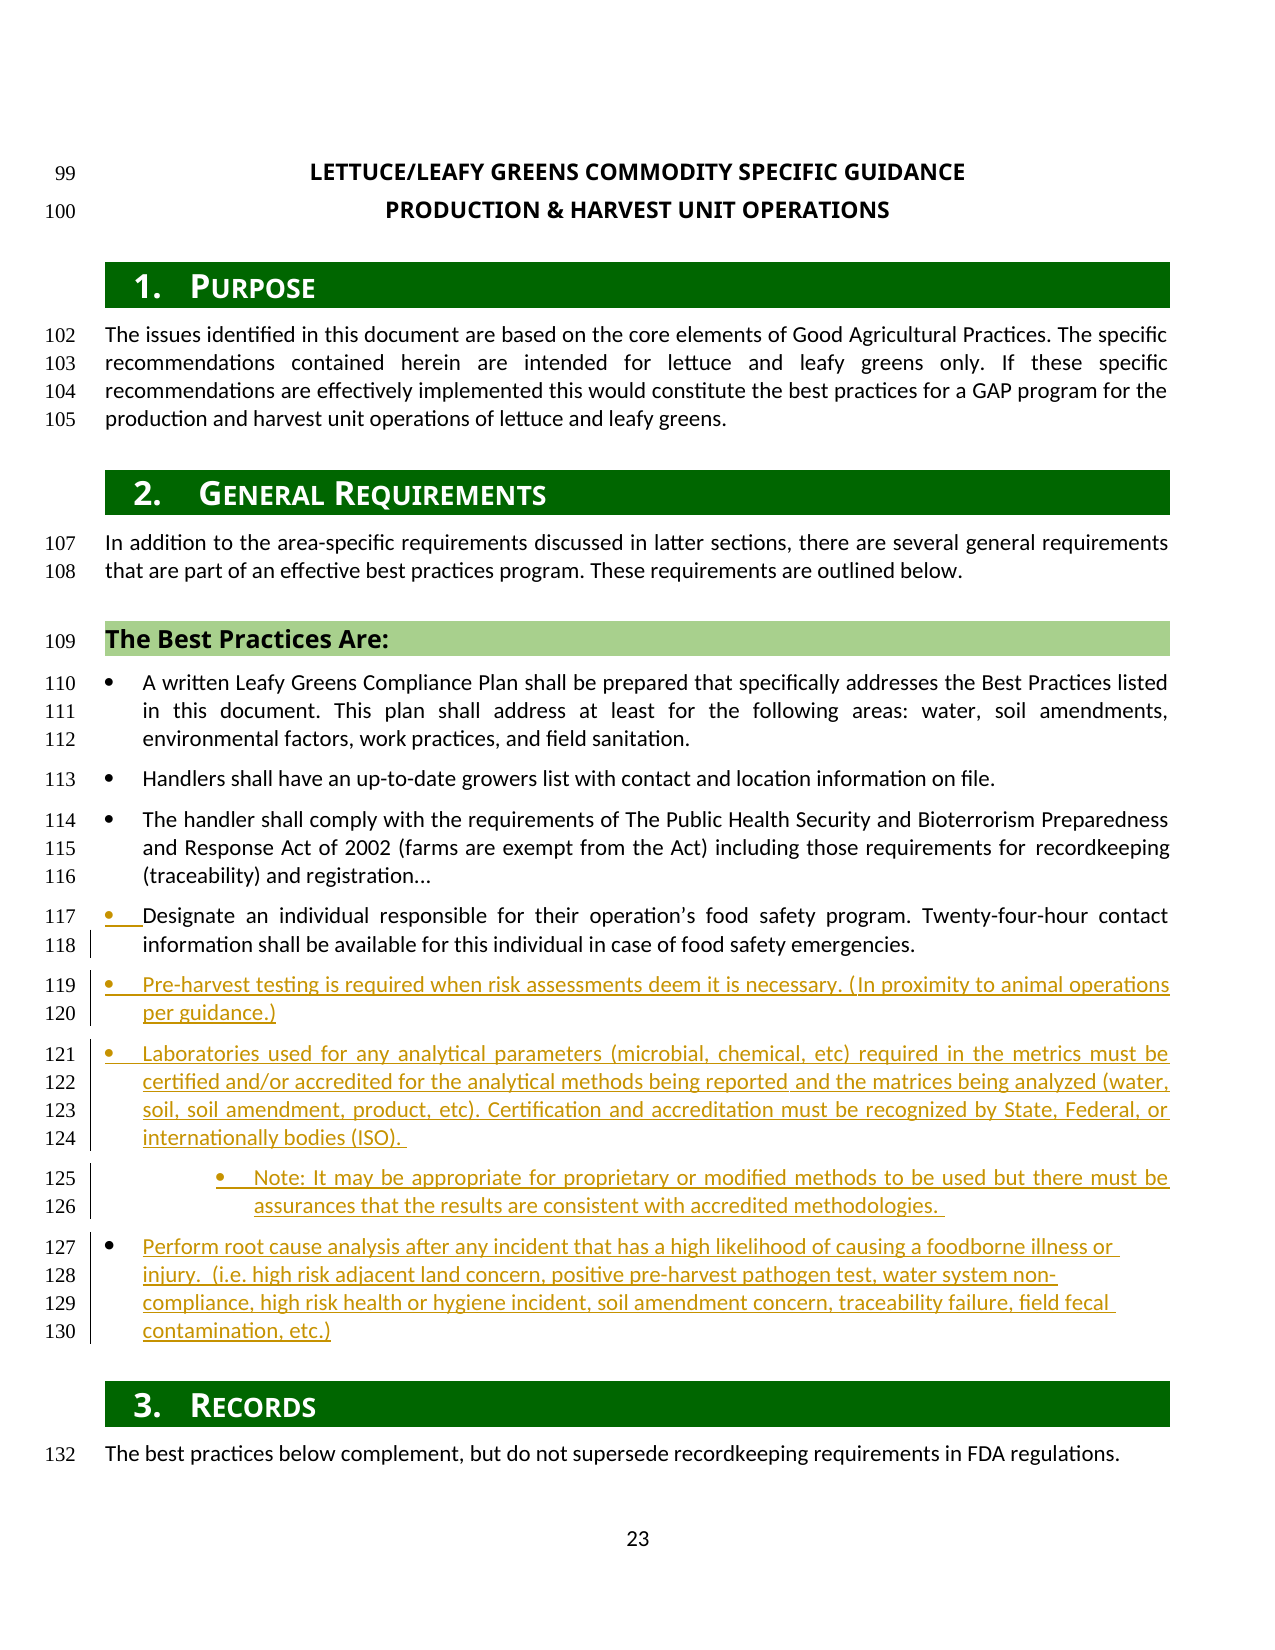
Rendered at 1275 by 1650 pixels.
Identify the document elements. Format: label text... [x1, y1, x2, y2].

subtitle Records [105, 1381, 1170, 1427]
text The best practices below complement, but do not supersede recordkeeping requirements in FDA regulations. [105, 1439, 1170, 1467]
text The issues identified in this document are based on the core elements of Good Agricultural Practices. The specific recommendations contained herein are intended for lettuce and leafy greens only. If these specific recommendations are effectively implemented this would constitute the best practices for a GAP program for the production and harvest unit operations of lettuce and leafy greens. [105, 320, 1170, 432]
subtitle General Requirements [105, 470, 1170, 515]
list The handler shall comply with the requirements of The Public Health Security and Bioterrorism Preparedness and Response Act of 2002 (farms are exempt from the Act) including those requirements for recordkeeping (traceability) and registration... [105, 805, 1170, 889]
list Handlers shall have an up-to-date growers list with contact and location information on file. [105, 764, 1170, 793]
subtitle Purpose [105, 262, 1170, 308]
list A written Leafy Greens Compliance Plan shall be prepared that specifically addresses the Best Practices listed in this document. This plan shall address at least for the following areas: water, soil amendments, environmental factors, work practices, and field sanitation. [105, 668, 1170, 752]
text PRODUCTION & HARVEST UNIT OPERATIONS [105, 194, 1170, 225]
text In addition to the area-specific requirements discussed in latter sections, there are several general requirements that are part of an effective best practices program. These requirements are outlined below. [105, 528, 1170, 584]
text LETTUCE/LEAFY GREENS COMMODITY SPECIFIC GUIDANCE [105, 156, 1170, 187]
subtitle The Best Practices Are: [105, 621, 1170, 656]
list Designate an individual responsible for their operation’s food safety program. Twenty-four-hour contact information shall be available for this individual in case of food safety emergencies. [105, 902, 1170, 958]
